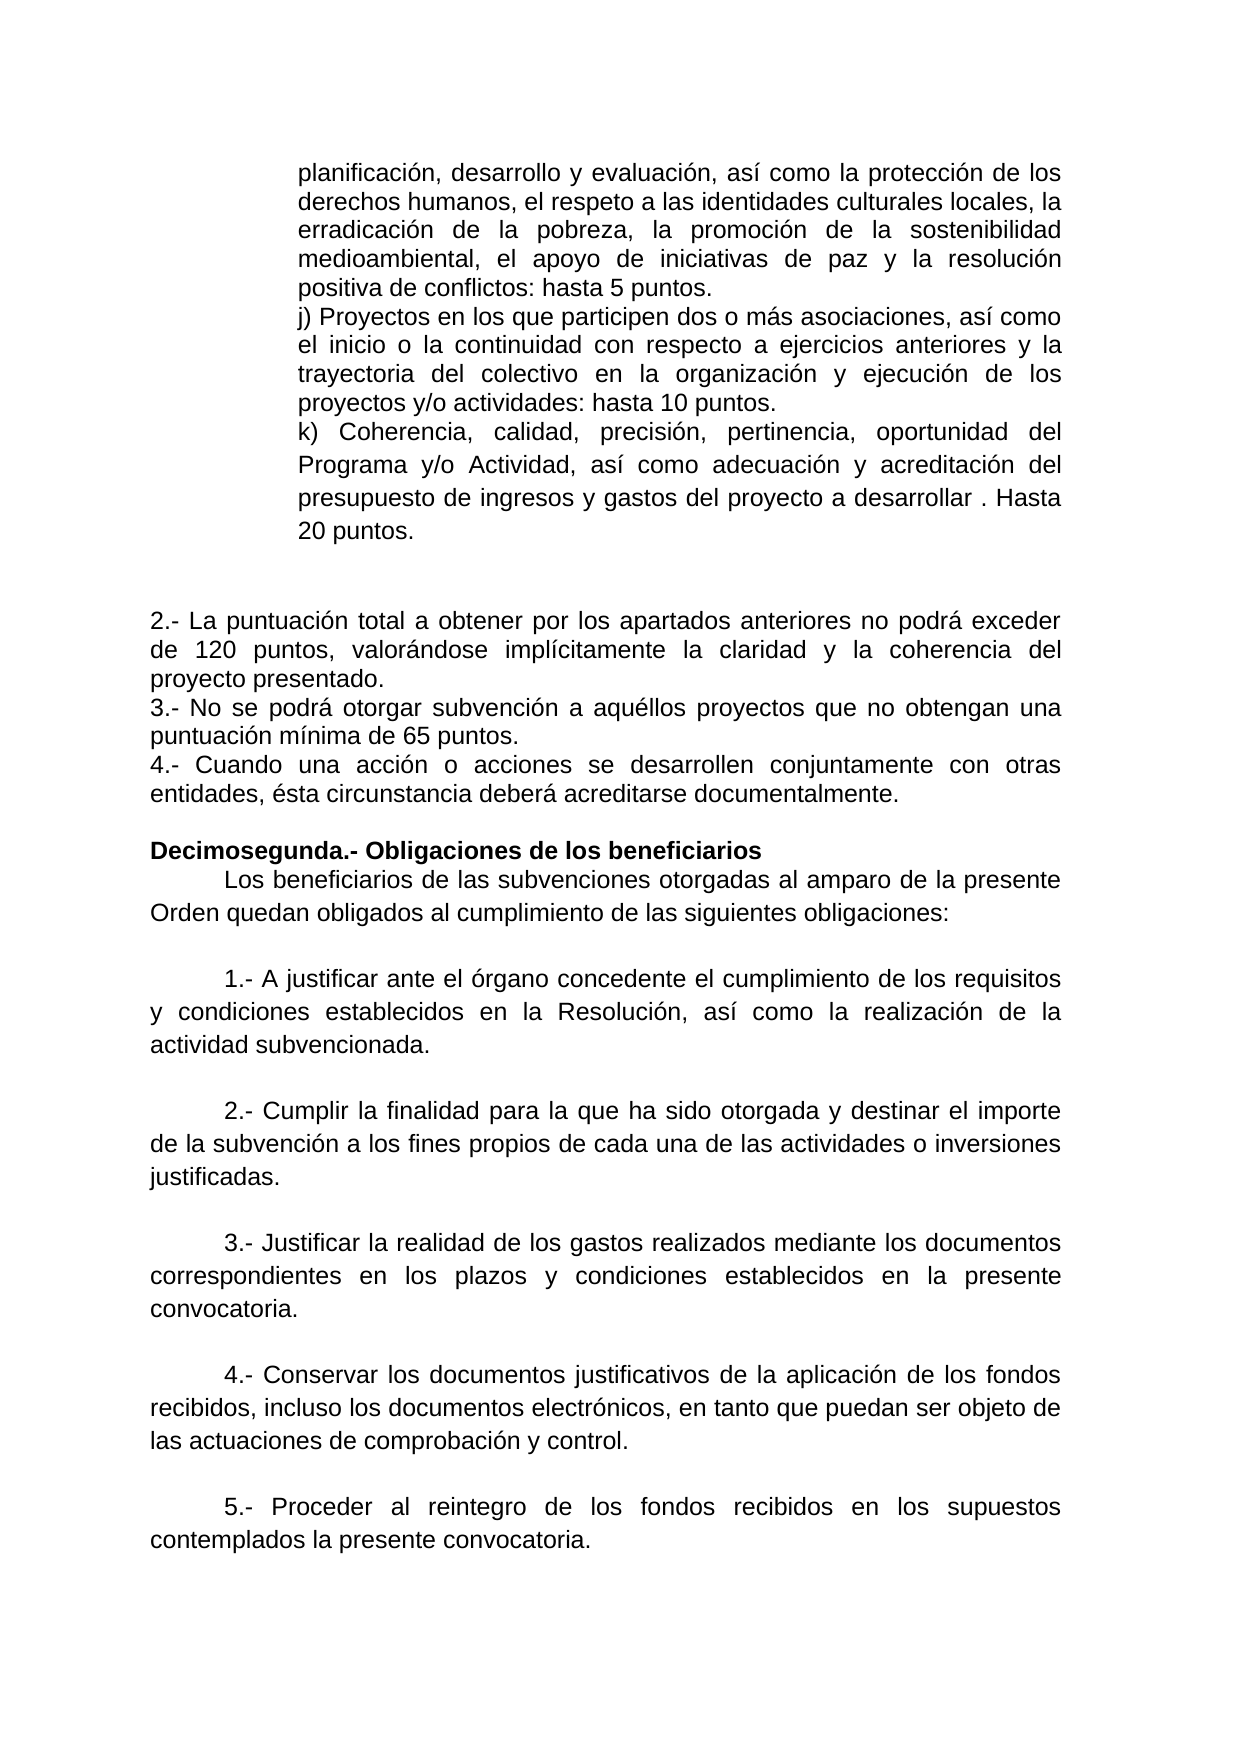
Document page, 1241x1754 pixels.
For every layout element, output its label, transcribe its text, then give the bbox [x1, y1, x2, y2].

text 5.- Proceder al reintegro de los fondos recibidos en los supuestos contemplados la presente convocatoria. [150, 1492, 1063, 1554]
text 2.- Cumplir la finalidad para la que ha sido otorgada y destinar el importe de la subvención a los fines propios de cada una de las actividades o inversiones justificadas. [150, 1096, 1063, 1191]
text 4.- Cuando una acción o acciones se desarrollen conjuntamente con otras entidades, ésta circunstancia deberá acreditarse documentalmente. [150, 750, 1063, 807]
text 4.- Conservar los documentos justificativos de la aplicación de los fondos recibidos, incluso los documentos electrónicos, en tanto que puedan ser objeto de las actuaciones de comprobación y control. [150, 1360, 1063, 1455]
text 3.- Justificar la realidad de los gastos realizados mediante los documentos correspondientes en los plazos y condiciones establecidos en la presente convocatoria. [150, 1228, 1063, 1323]
text 3.- No se podrá otorgar subvención a aquéllos proyectos que no obtengan una puntuación mínima de 65 puntos. [150, 692, 1063, 750]
text j) Proyectos en los que participen dos o más asociaciones, así como el inicio o la continuidad con respecto a ejercicios anteriores y la trayectoria del colectivo en la organización y ejecución de los proyectos y/o actividades: hasta 10 puntos. [298, 302, 1063, 417]
text Decimosegunda.- Obligaciones de los beneficiarios [150, 836, 1063, 865]
text 1.- A justificar ante el órgano concedente el cumplimiento de los requisitos y condiciones establecidos en la Resolución, así como la realización de la actividad subvencionada. [150, 964, 1063, 1059]
text 2.- La puntuación total a obtener por los apartados anteriores no podrá exceder de 120 puntos, valorándose implícitamente la claridad y la coherencia del proyecto presentado. [150, 606, 1063, 692]
text Los beneficiarios de las subvenciones otorgadas al amparo de la presente Orden quedan obligados al cumplimiento de las siguientes obligaciones: [150, 865, 1063, 927]
text k) Coherencia, calidad, precisión, pertinencia, oportunidad del Programa y/o Actividad, así como adecuación y acreditación del presupuesto de ingresos y gastos del proyecto a desarrollar . Hasta 20 puntos. [298, 417, 1063, 544]
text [298, 158, 1063, 302]
